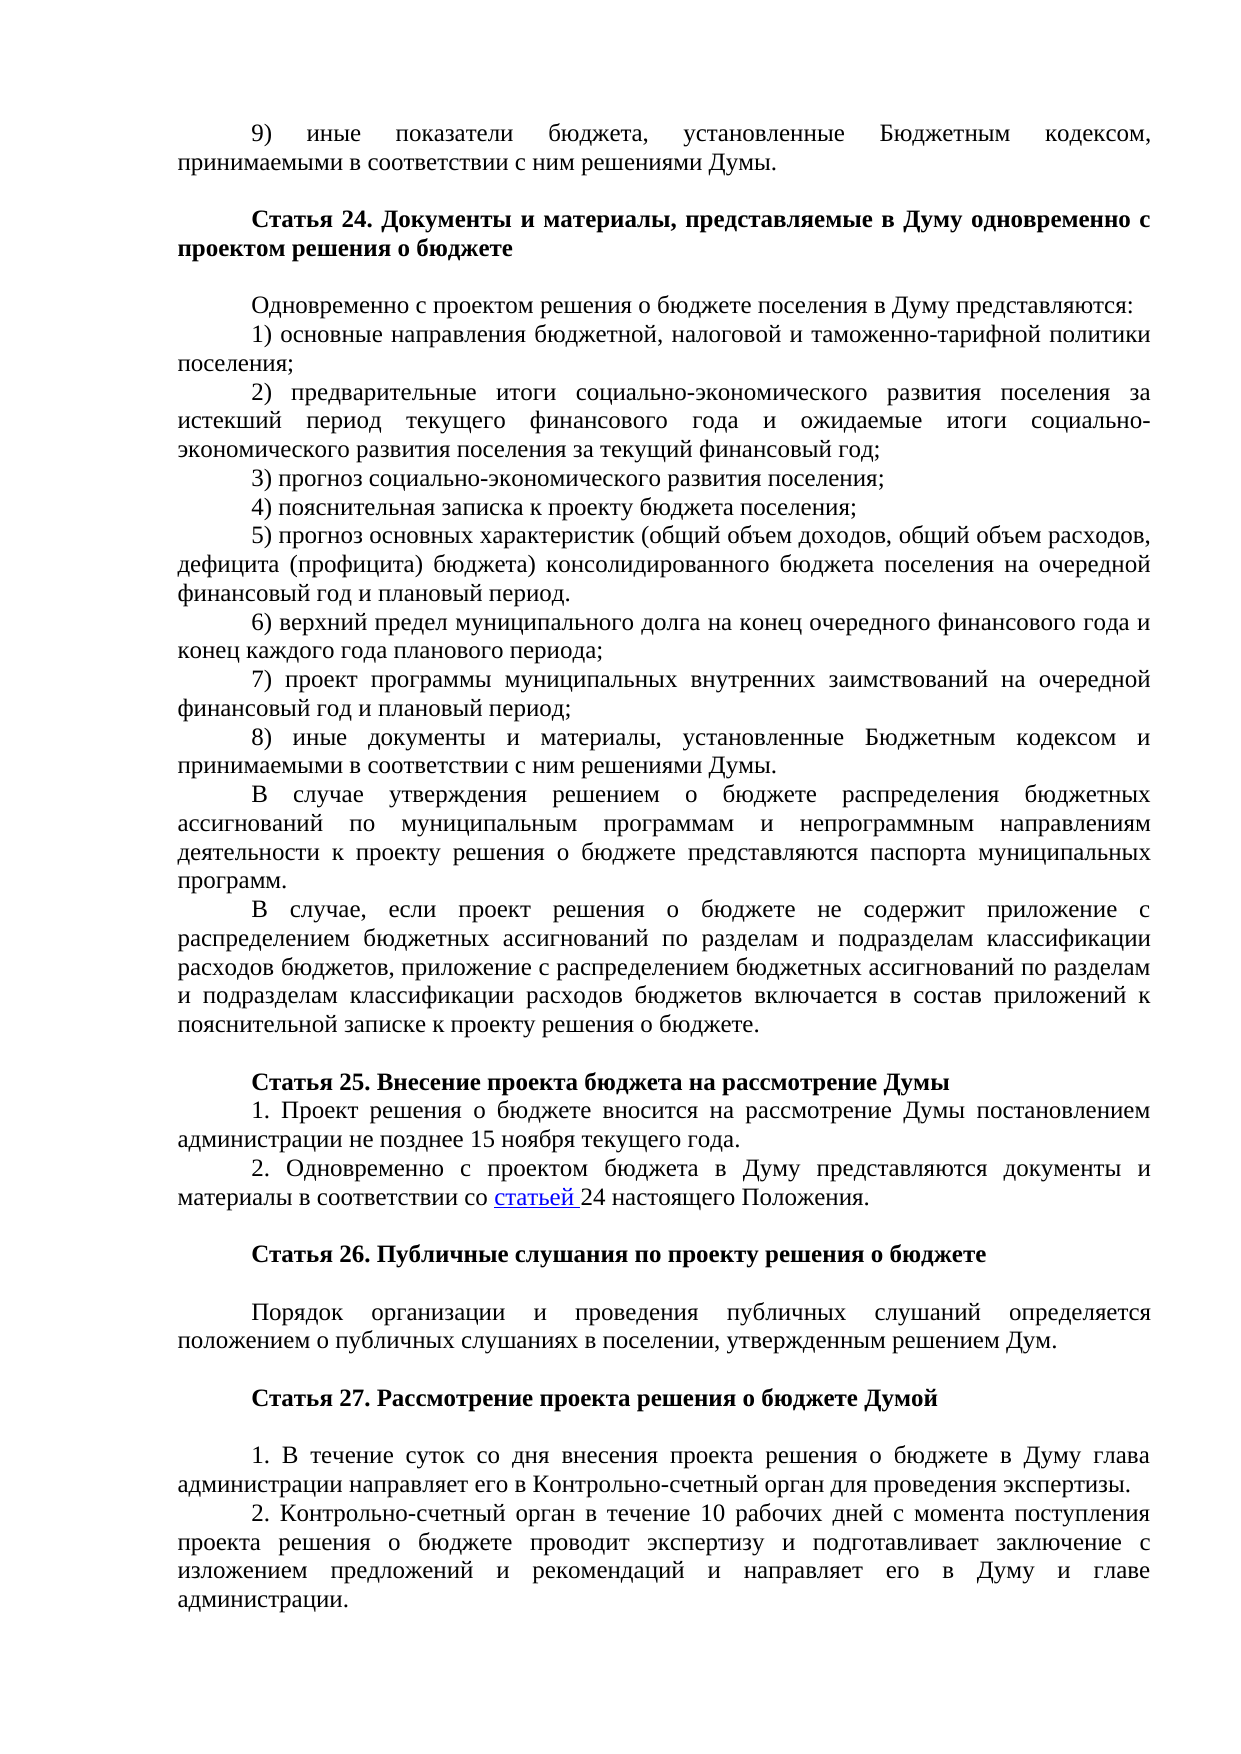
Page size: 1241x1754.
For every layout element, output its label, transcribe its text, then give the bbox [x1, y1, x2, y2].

text 6) верхний предел муниципального долга на конец очередного финансового года и конец каждого года планового периода; [177, 607, 1152, 664]
text 1. В течение суток со дня внесения проекта решения о бюджете в Думу глава администрации направляет его в Контрольно-счетный орган для проведения экспертизы. [177, 1441, 1152, 1498]
text Порядок организации и проведения публичных слушаний определяется положением о публичных слушаниях в поселении, утвержденным решением Дум. [177, 1297, 1152, 1354]
text Статья 26. Публичные слушания по проекту решения о бюджете [177, 1239, 1152, 1268]
text 9) иные показатели бюджета, установленные Бюджетным кодексом, принимаемыми в соответствии с ним решениями Думы. [177, 118, 1152, 176]
text 1. Проект решения о бюджете вносится на рассмотрение Думы постановлением администрации не позднее 15 ноября текущего года. [177, 1096, 1152, 1153]
text В случае утверждения решением о бюджете распределения бюджетных ассигнований по муниципальным программам и непрограммным направлениям деятельности к проекту решения о бюджете представляются паспорта муниципальных программ. [177, 779, 1152, 894]
text 2. Одновременно с проектом бюджета в Думу представляются документы и материалы в соответствии со статьей 24 настоящего Положения. [177, 1153, 1152, 1211]
text 4) пояснительная записка к проекту бюджета поселения; [177, 492, 1152, 521]
text 5) прогноз основных характеристик (общий объем доходов, общий объем расходов, дефицита (профицита) бюджета) консолидированного бюджета поселения на очередной финансовый год и плановый период. [177, 521, 1152, 607]
text 2) предварительные итоги социально-экономического развития поселения за истекший период текущего финансового года и ожидаемые итоги социально-экономического развития поселения за текущий финансовый год; [177, 377, 1152, 463]
text Статья 27. Рассмотрение проекта решения о бюджете Думой [177, 1383, 1152, 1412]
text В случае, если проект решения о бюджете не содержит приложение с распределением бюджетных ассигнований по разделам и подразделам классификации расходов бюджетов, приложение с распределением бюджетных ассигнований по разделам и подразделам классификации расходов бюджетов включается в состав приложений к пояснительной записке к проекту решения о бюджете. [177, 894, 1152, 1038]
text Статья 25. Внесение проекта бюджета на рассмотрение Думы [177, 1067, 1152, 1096]
text Статья 24. Документы и материалы, представляемые в Думу одновременно с проектом решения о бюджете [177, 204, 1152, 262]
text 7) проект программы муниципальных внутренних заимствований на очередной финансовый год и плановый период; [177, 664, 1152, 722]
text Одновременно с проектом решения о бюджете поселения в Думу представляются: [177, 291, 1152, 319]
text 2. Контрольно-счетный орган в течение 10 рабочих дней с момента поступления проекта решения о бюджете проводит экспертизу и подготавливает заключение с изложением предложений и рекомендаций и направляет его в Думу и главе администрации. [177, 1498, 1152, 1613]
text 1) основные направления бюджетной, налоговой и таможенно-тарифной политики поселения; [177, 319, 1152, 377]
text 3) прогноз социально-экономического развития поселения; [177, 463, 1152, 492]
text 8) иные документы и материалы, установленные Бюджетным кодексом и принимаемыми в соответствии с ним решениями Думы. [177, 722, 1152, 779]
